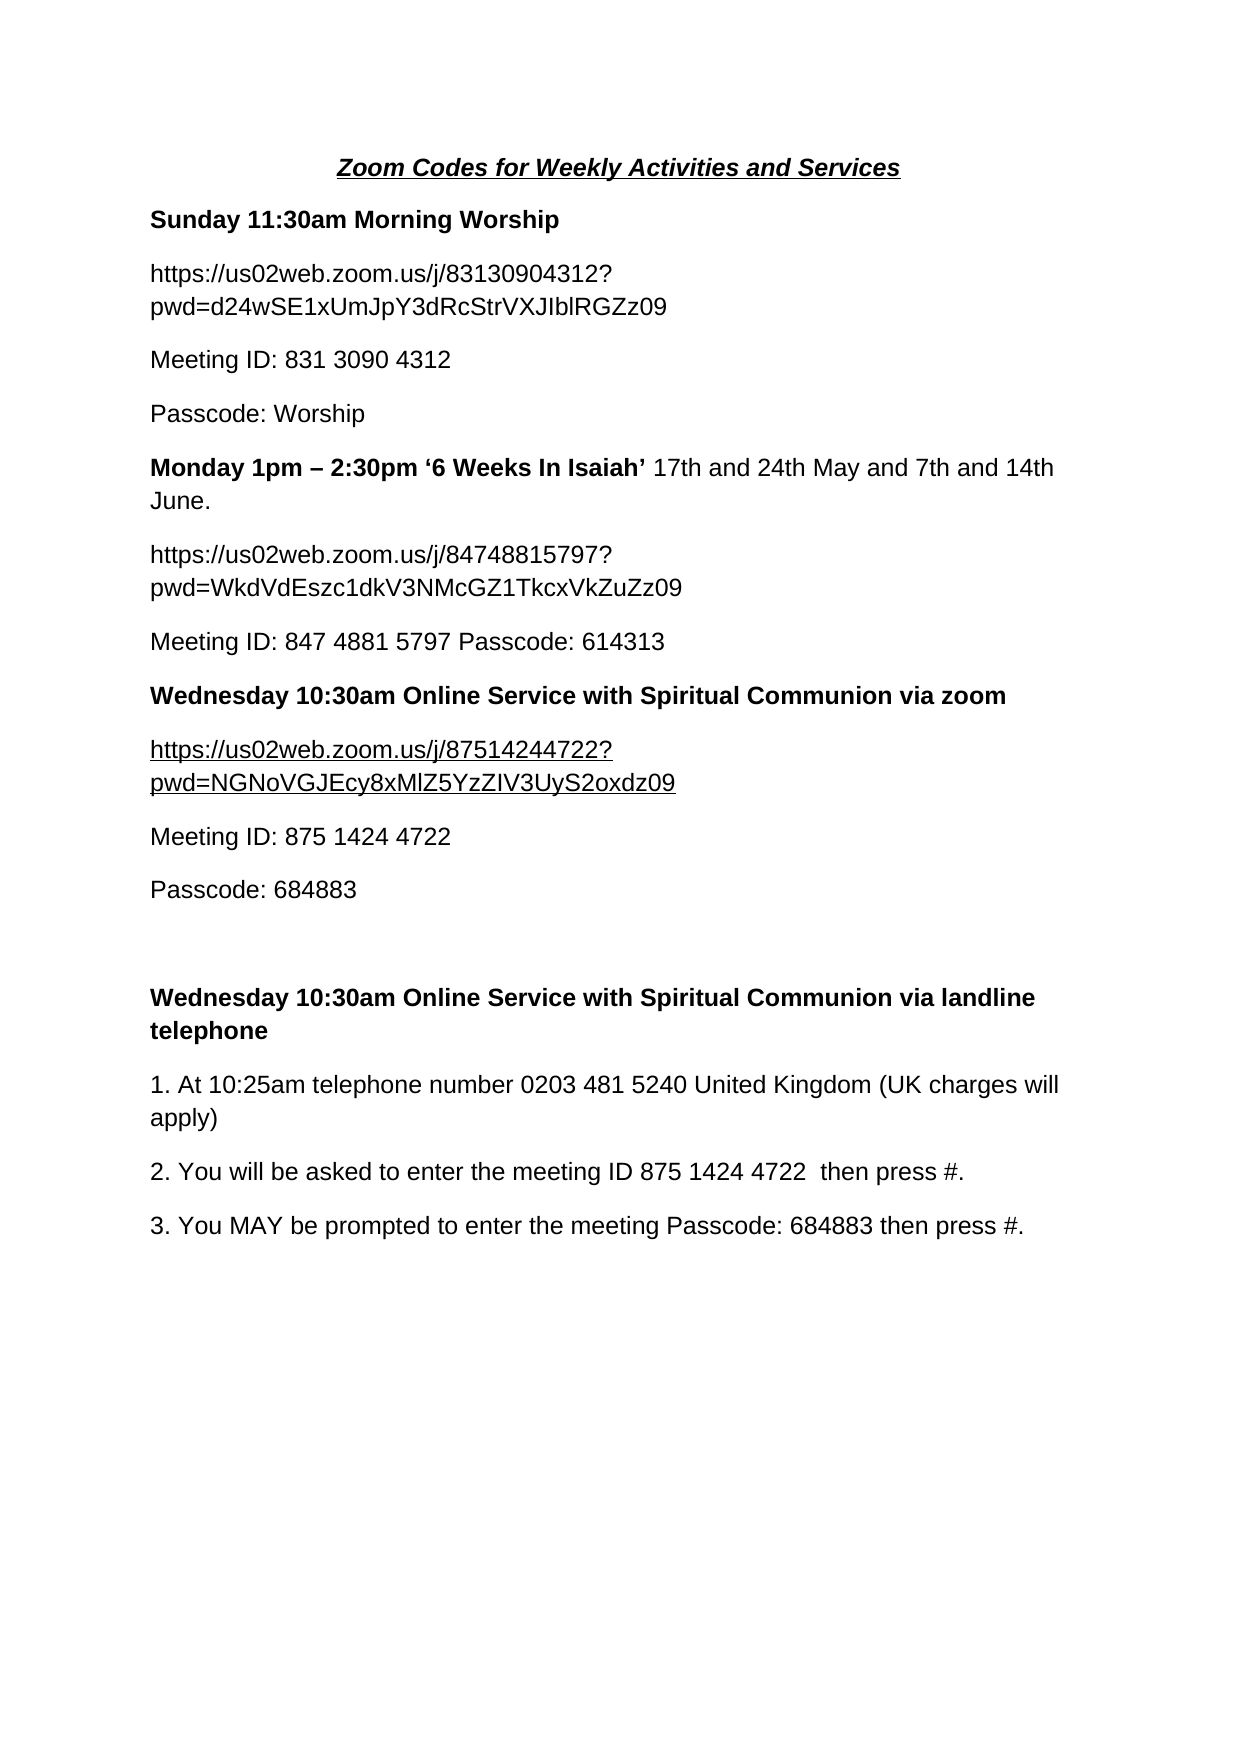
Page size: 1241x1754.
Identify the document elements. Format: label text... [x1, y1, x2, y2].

text https://us02web.zoom.us/j/83130904312?pwd=d24wSE1xUmJpY3dRcStrVXJIblRGZz09 [150, 258, 1090, 320]
text Passcode: 684883 [150, 875, 1090, 904]
text Wednesday 10:30am Online Service with Spiritual Communion via landline telephone [150, 983, 1090, 1045]
text Sunday 11:30am Morning Worship [150, 205, 1090, 233]
text 2. You will be asked to enter the meeting ID 875 1424 4722 then press #. [150, 1157, 1090, 1186]
text https://us02web.zoom.us/j/87514244722?pwd=NGNoVGJEcy8xMlZ5YzZIV3UyS2oxdz09 [150, 734, 1090, 796]
text Meeting ID: 831 3090 4312 [150, 345, 1090, 374]
text 1. At 10:25am telephone number 0203 481 5240 United Kingdom (UK charges will apply) [150, 1070, 1090, 1132]
text Zoom Codes for Weekly Activities and Services [150, 150, 1090, 181]
text https://us02web.zoom.us/j/84748815797?pwd=WkdVdEszc1dkV3NMcGZ1TkcxVkZuZz09 [150, 540, 1090, 602]
text 3. You MAY be prompted to enter the meeting Passcode: 684883 then press #. [150, 1211, 1090, 1239]
text Passcode: Worship [150, 399, 1090, 428]
text Meeting ID: 847 4881 5797 Passcode: 614313 [150, 627, 1090, 656]
text Meeting ID: 875 1424 4722 [150, 821, 1090, 850]
text Monday 1pm – 2:30pm ‘6 Weeks In Isaiah’ 17th and 24th May and 7th and 14th June. [150, 453, 1090, 515]
text Wednesday 10:30am Online Service with Spiritual Communion via zoom [150, 681, 1090, 709]
